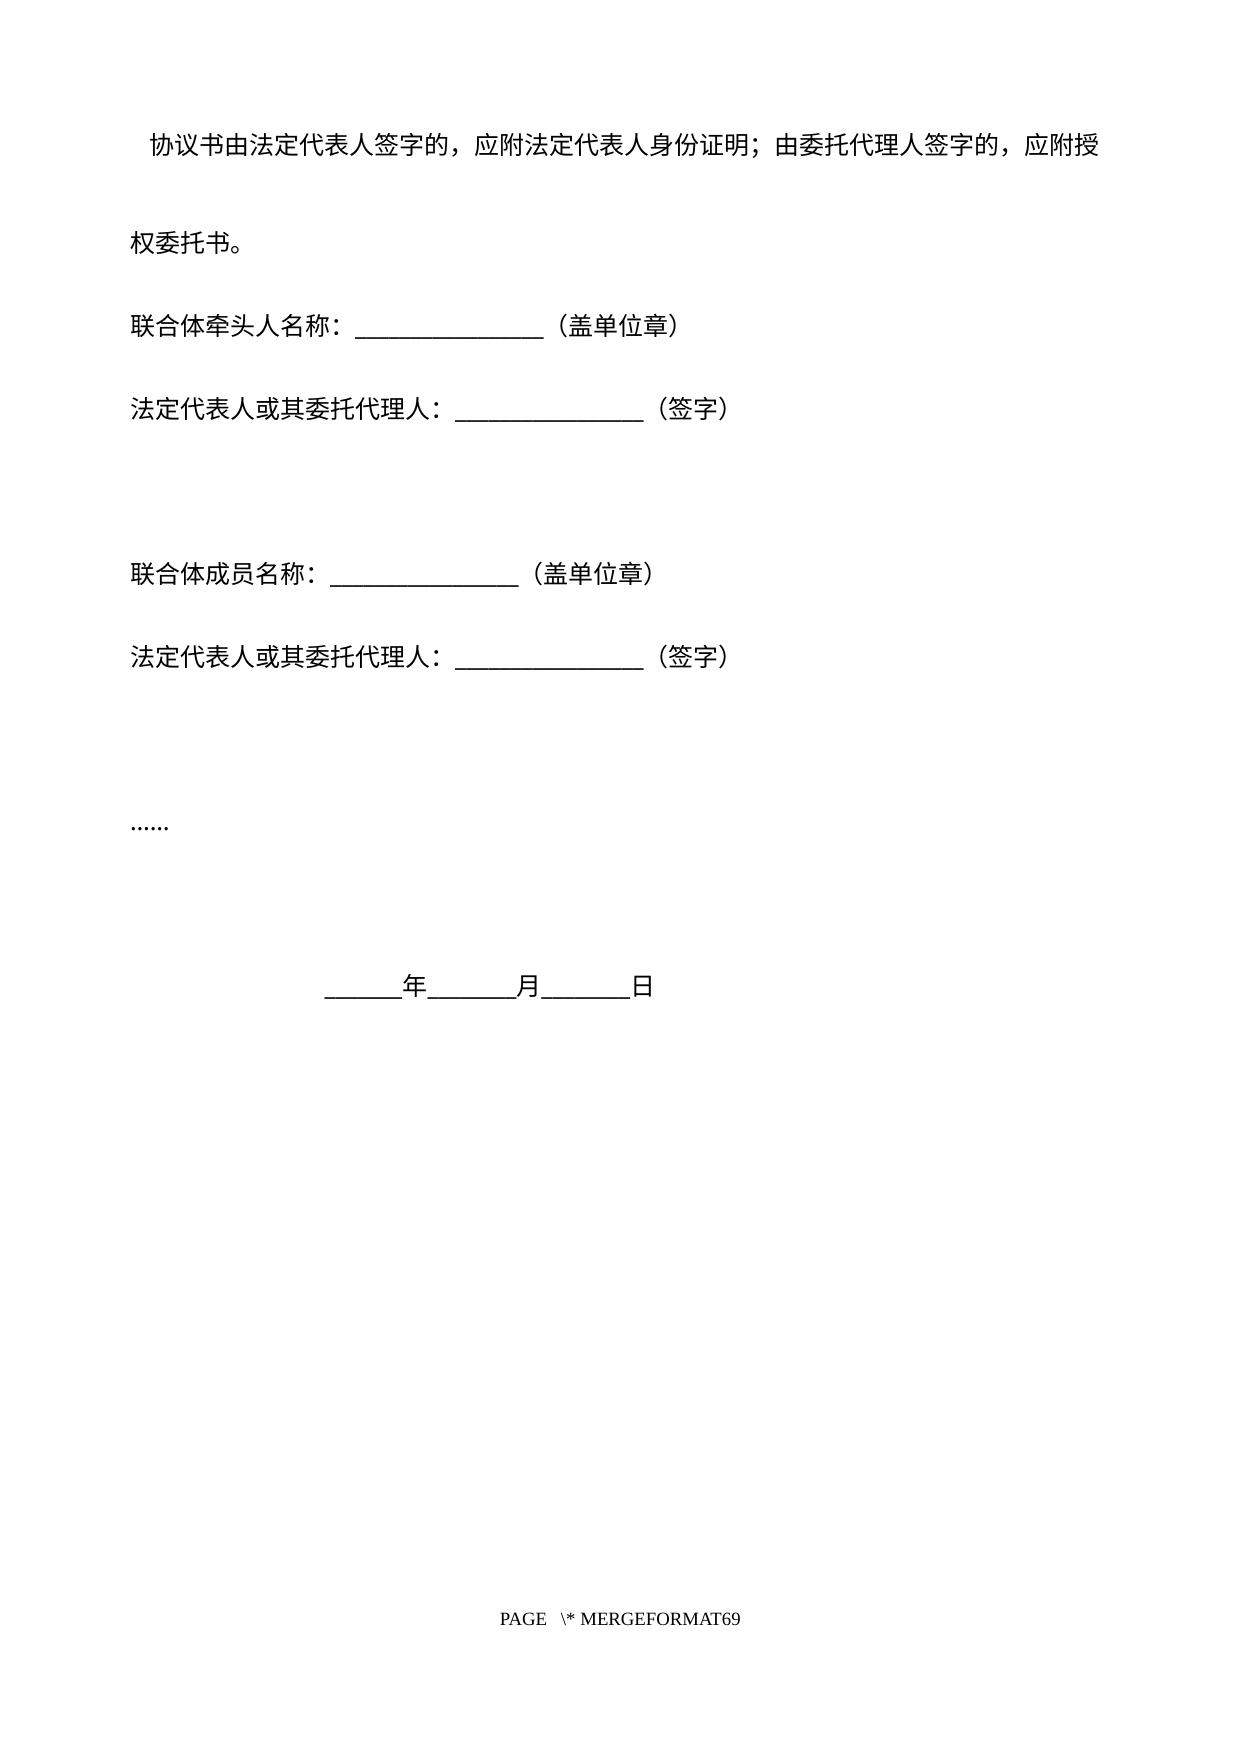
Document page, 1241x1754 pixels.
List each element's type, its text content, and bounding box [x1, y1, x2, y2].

text 联合体牵头人名称：_________________（盖单位章） [130, 292, 1110, 357]
text …… [130, 788, 1110, 853]
text 法定代表人或其委托代理人：_________________（签字） [130, 375, 1110, 440]
text _______年________月________日 [130, 952, 1110, 1017]
text 法定代表人或其委托代理人：_________________（签字） [130, 623, 1110, 688]
text 协议书由法定代表人签字的，应附法定代表人身份证明；由委托代理人签字的，应附授权委托书。 [130, 111, 1110, 274]
text 联合体成员名称：_________________（盖单位章） [130, 540, 1110, 605]
